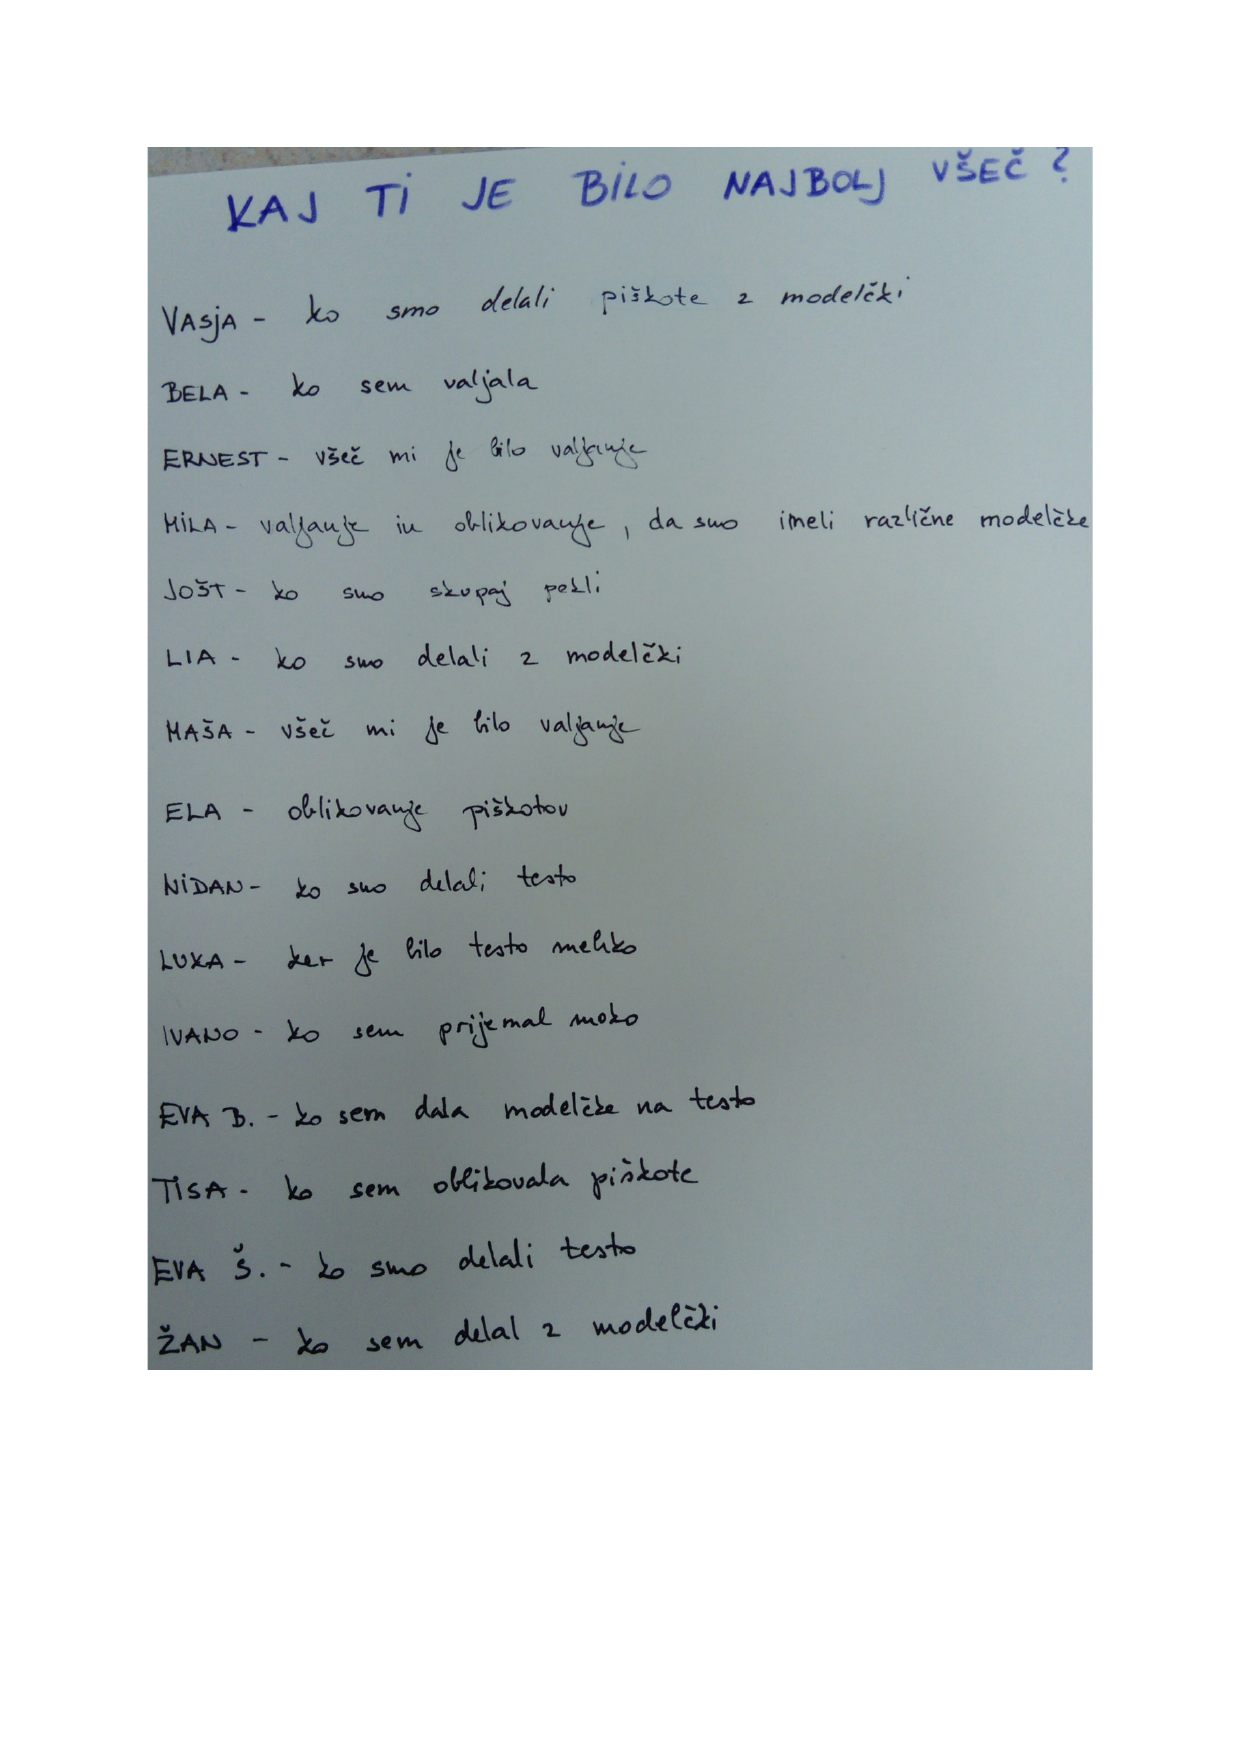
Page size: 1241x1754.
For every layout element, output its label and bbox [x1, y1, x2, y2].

picture [147, 147, 1093, 1370]
